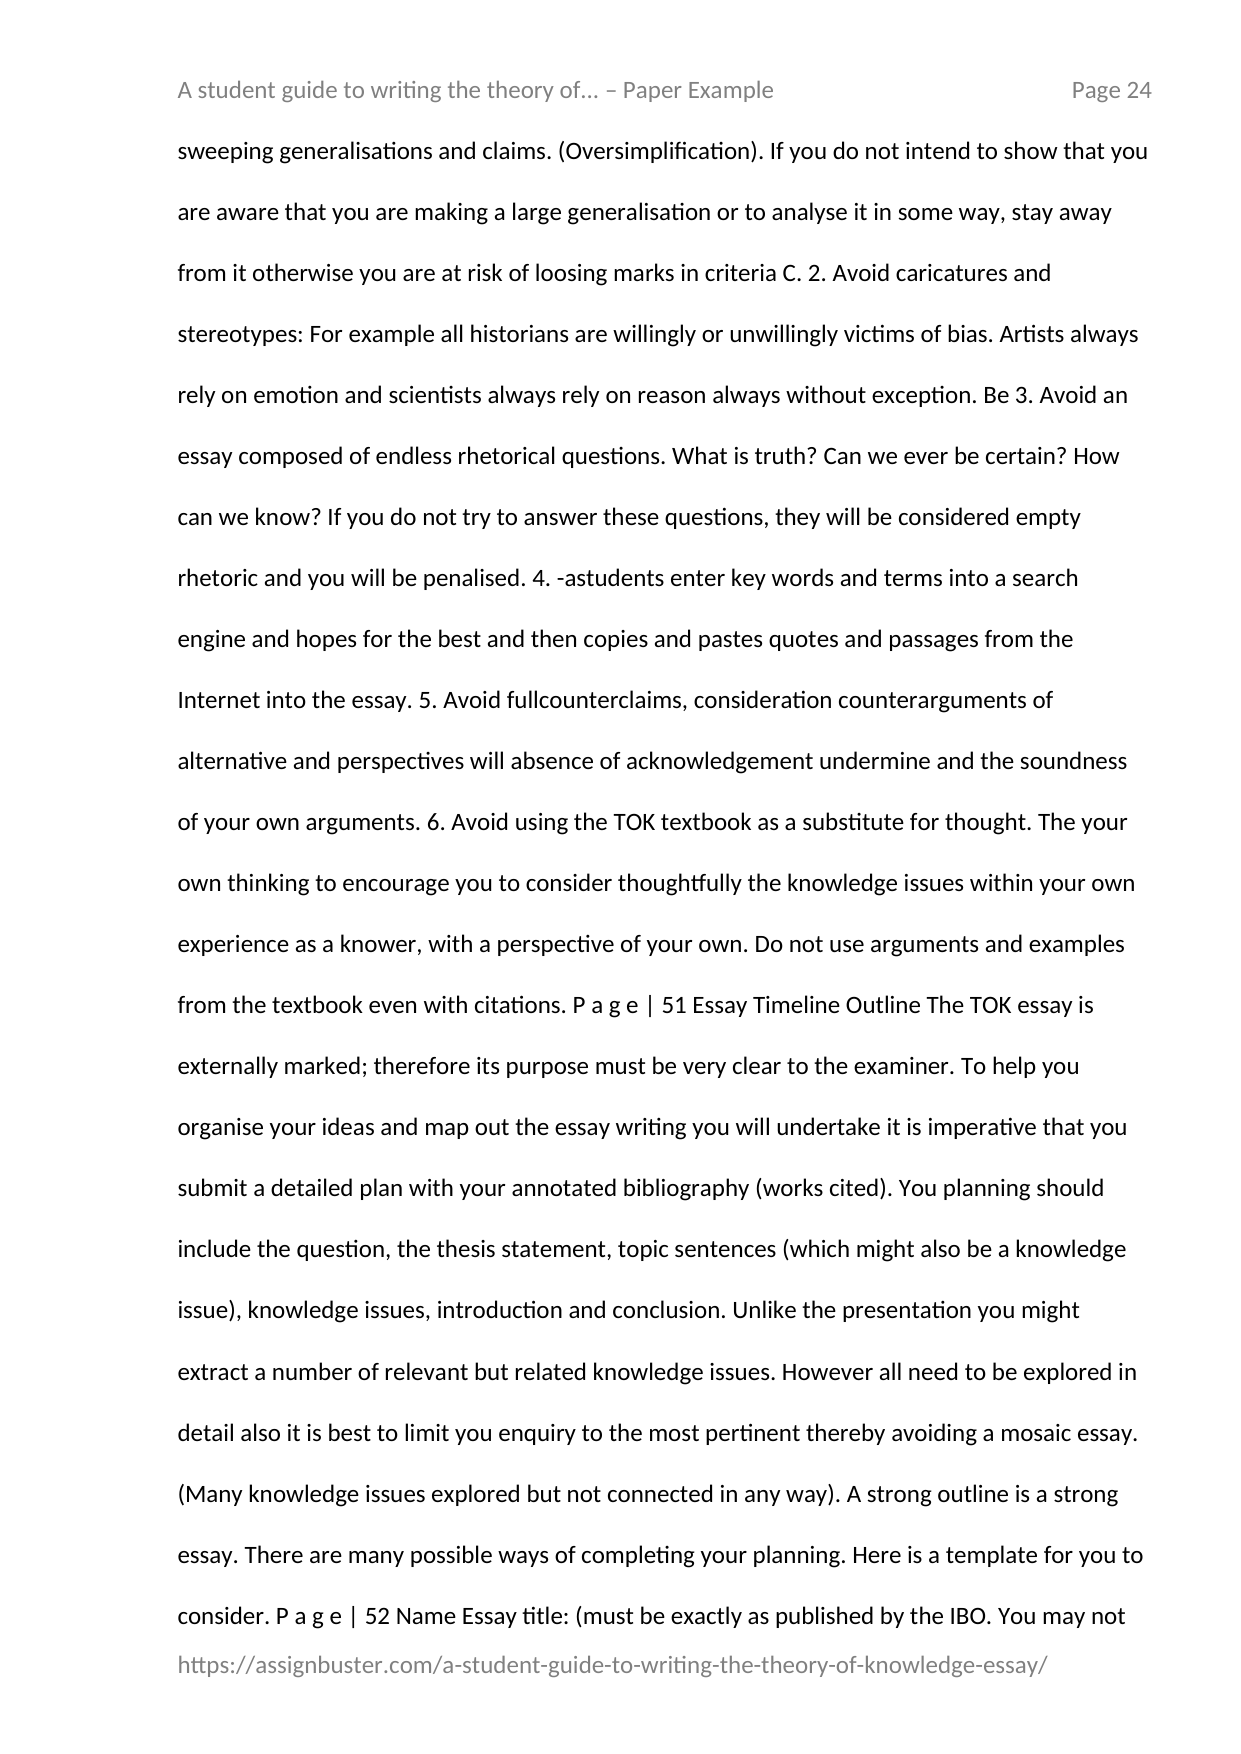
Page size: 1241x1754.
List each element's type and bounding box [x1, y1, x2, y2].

text [177, 135, 1152, 1630]
